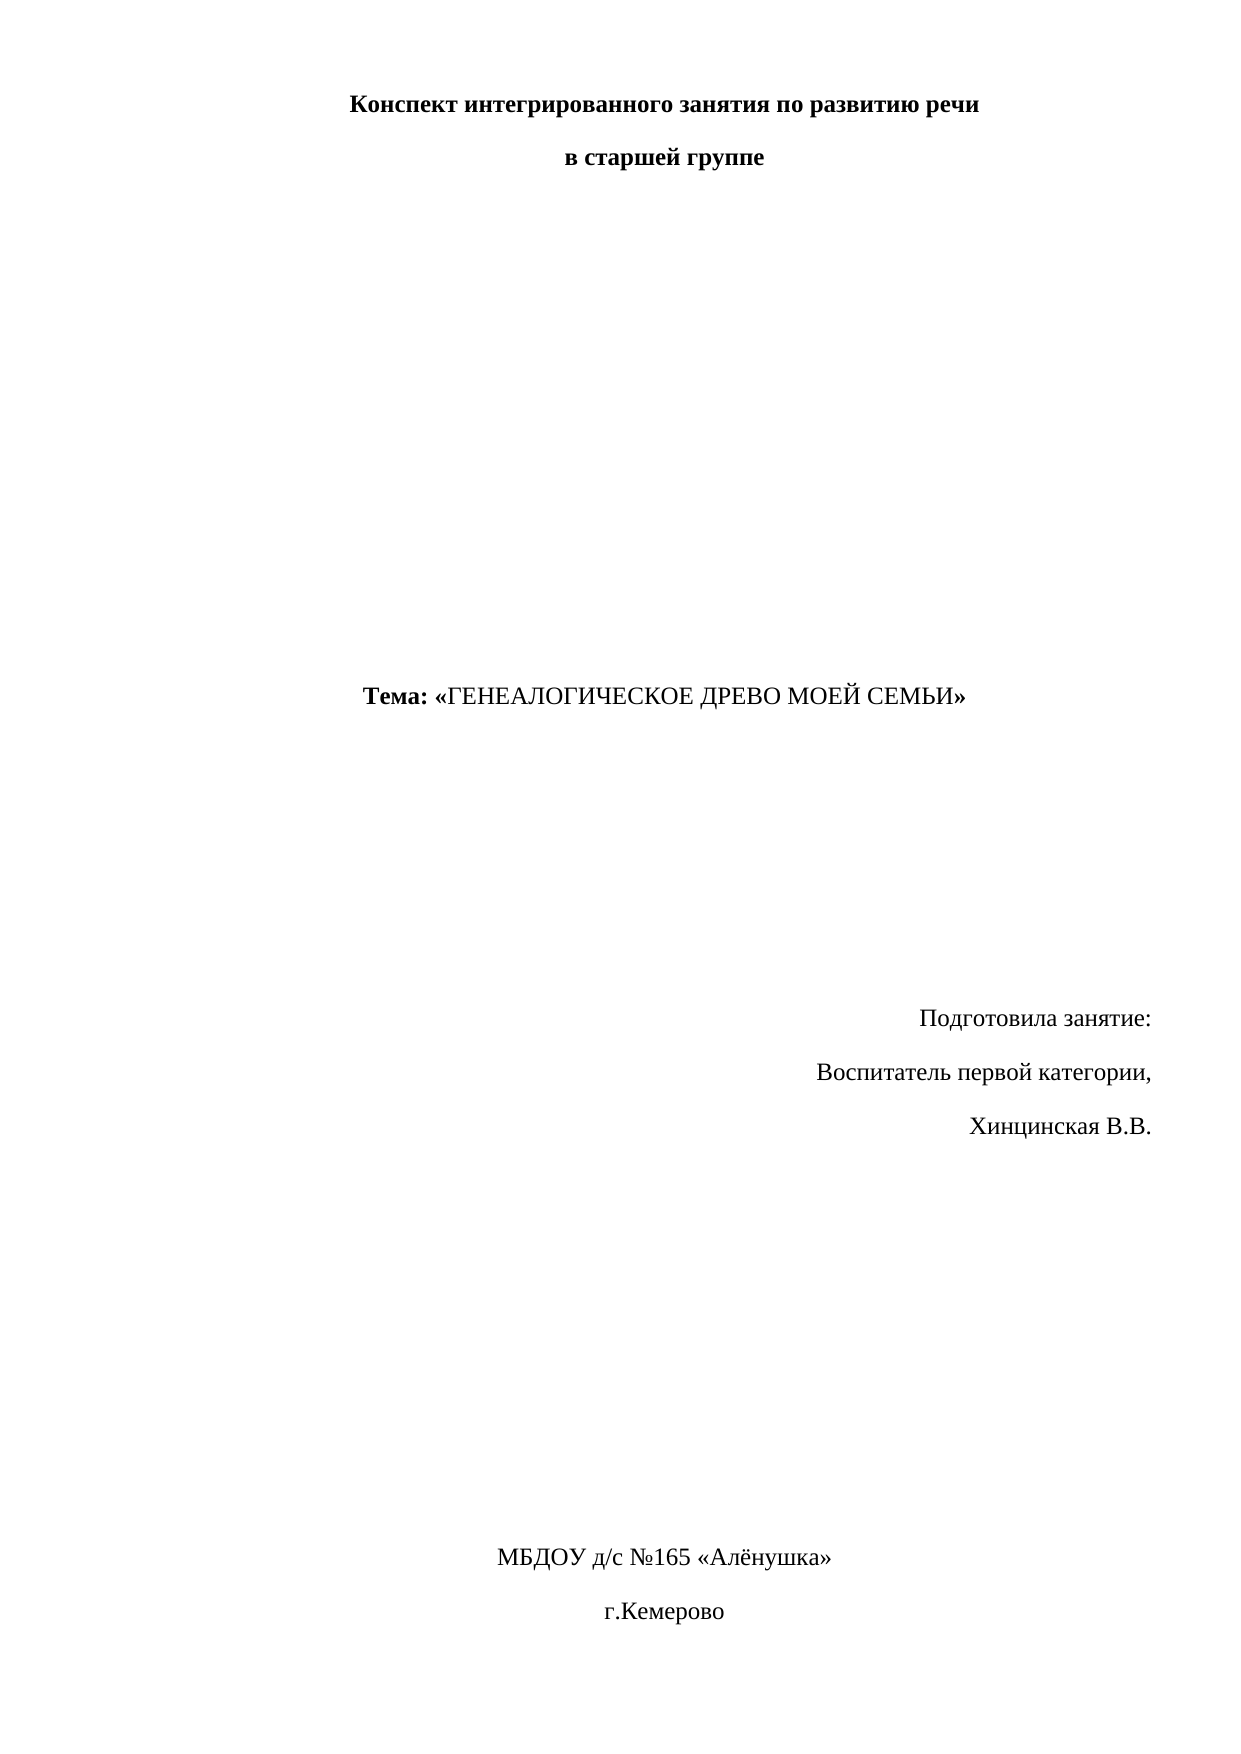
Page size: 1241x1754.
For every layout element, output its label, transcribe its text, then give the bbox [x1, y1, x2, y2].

text МБДОУ д/с №165 «Алёнушка» [177, 1542, 1152, 1571]
text в старшей группе [177, 142, 1152, 171]
text Конспект интегрированного занятия по развитию речи [177, 89, 1152, 117]
text Воспитатель первой категории, [177, 1057, 1152, 1086]
text Подготовила занятие: [177, 1003, 1152, 1032]
text Тема: «ГЕНЕАЛОГИЧЕСКОЕ ДРЕВО МОЕЙ СЕМЬИ» [177, 681, 1152, 710]
text Хинцинская В.В. [177, 1111, 1152, 1140]
text г.Кемерово [177, 1596, 1152, 1624]
